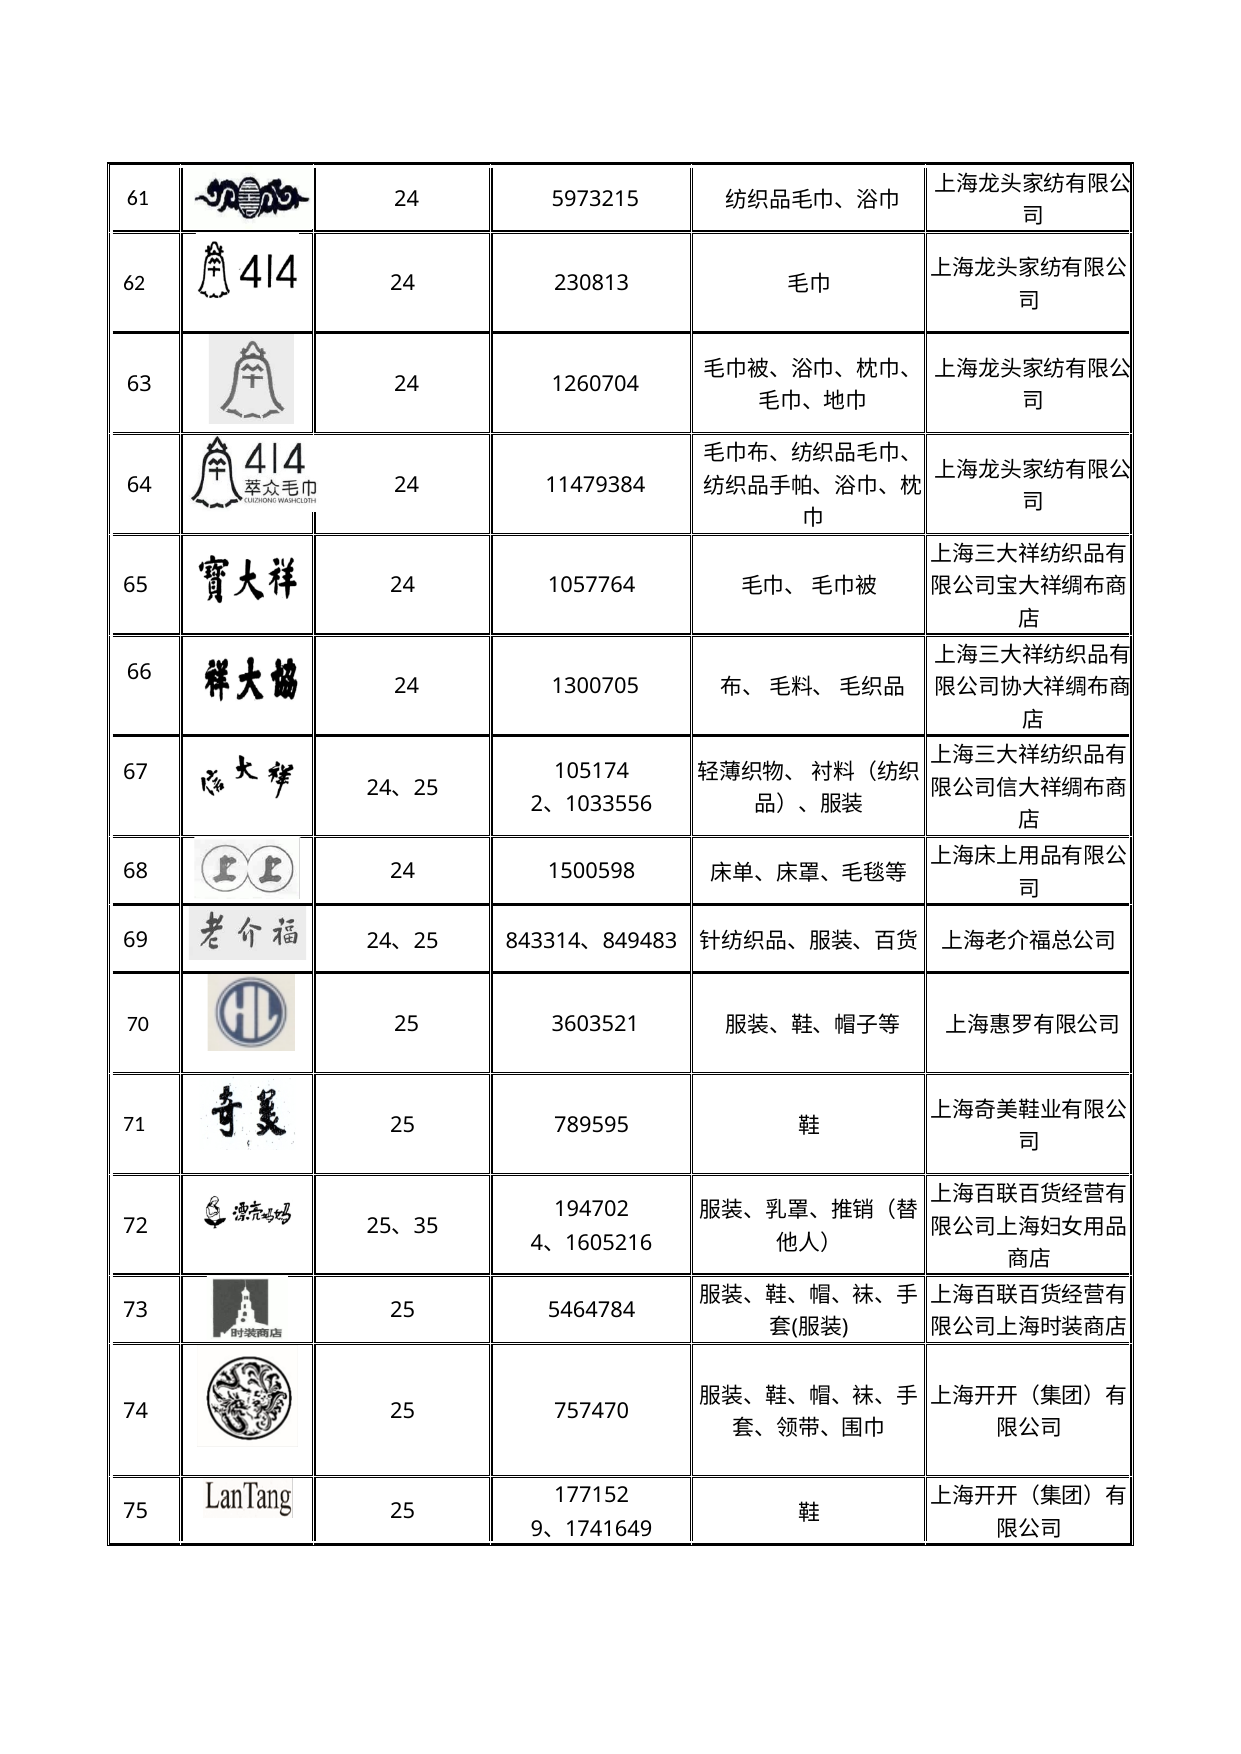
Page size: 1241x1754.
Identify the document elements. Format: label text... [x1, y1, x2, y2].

table_cell 24 [316, 334, 489, 432]
table_cell 床单、床罩、毛毯等 [693, 838, 924, 903]
table_cell [108, 1475, 181, 1543]
table_cell 鞋 [693, 1075, 924, 1172]
table_cell [183, 1176, 312, 1273]
table_cell 毛巾 [693, 234, 924, 331]
table_cell 鞋 [692, 1478, 926, 1543]
table_cell 上海龙头家纺有限公司 [926, 432, 1132, 532]
picture [208, 334, 294, 424]
picture [194, 837, 301, 899]
table_cell 24 [316, 435, 489, 532]
table_cell 1260704 [493, 334, 690, 432]
table_cell 1947024、1605216 [493, 1176, 690, 1273]
table_cell 布、 毛料、 毛织品 [693, 637, 924, 734]
table_cell 1300705 [493, 637, 690, 734]
table_cell [183, 906, 312, 971]
table_cell 24、25 [316, 737, 489, 834]
table_cell 上海开开（集团）有限公司 [927, 1341, 1131, 1475]
table_cell 230813 [493, 234, 690, 331]
table_cell [110, 633, 179, 734]
table_cell 上海三大祥纺织品有限公司宝大祥绸布商店 [927, 533, 1131, 633]
table_cell 上海老介福总公司 [927, 903, 1132, 971]
picture [207, 974, 295, 1051]
picture [199, 1075, 296, 1150]
table_cell [183, 637, 312, 734]
table_cell 轻薄织物、 衬料（纺织品）、服装 [693, 737, 924, 834]
table_cell 上海奇美鞋业有限公司 [926, 1072, 1132, 1172]
table_cell [108, 1072, 181, 1172]
picture [188, 435, 319, 512]
table_cell 789595 [493, 1075, 690, 1172]
table_cell 24 [316, 234, 489, 331]
table_cell [110, 1273, 179, 1341]
table_cell [181, 165, 312, 230]
table_cell 1500598 [493, 838, 690, 903]
table_cell 24、25 [316, 906, 489, 971]
table_cell 24 [316, 838, 489, 903]
table_cell 24 [316, 536, 489, 633]
table_cell 1051742、1033556 [493, 737, 690, 834]
table_cell 843314、849483 [493, 906, 690, 971]
table_cell 上海龙头家纺有限公司 [927, 331, 1130, 432]
table_cell 5973215 [491, 165, 692, 230]
table_cell [110, 533, 179, 633]
table_cell 25 [316, 1277, 489, 1341]
table_cell 25 [314, 1475, 491, 1543]
table_cell [110, 835, 179, 903]
table_cell 5464784 [493, 1277, 690, 1341]
picture [195, 233, 299, 300]
table_cell [183, 1345, 312, 1475]
table_cell [110, 164, 181, 230]
picture [198, 753, 297, 802]
picture [202, 1477, 293, 1520]
table_cell 服装、鞋、帽、袜、手套(服装) [693, 1277, 924, 1341]
table_cell 24 [316, 637, 489, 734]
table_cell [183, 1277, 312, 1341]
table_cell 毛巾布、纺织品毛巾、纺织品手帕、浴巾、枕巾 [693, 435, 924, 532]
table_cell [183, 435, 312, 532]
table_cell 上海床上用品有限公司 [927, 835, 1131, 903]
table_cell 上海龙头家纺有限公司 [927, 230, 1131, 331]
picture [206, 1276, 288, 1340]
table_cell [183, 536, 312, 633]
table_cell 针纺织品、服装、百货 [693, 906, 924, 971]
table_cell [183, 334, 312, 432]
picture [202, 1192, 293, 1232]
table_cell 服装、乳罩、推销（替他人） [693, 1176, 924, 1273]
table_cell [110, 230, 179, 331]
table_cell [110, 971, 179, 1072]
table_cell 毛巾被、浴巾、枕巾、毛巾、地巾 [693, 334, 924, 432]
table_cell 上海龙头家纺有限公司 [926, 165, 1130, 230]
table_cell 25 [316, 1345, 489, 1475]
table_cell 毛巾、 毛巾被 [693, 536, 924, 633]
table_cell 纺织品毛巾、浴巾 [692, 165, 926, 230]
table_cell 服装、鞋、帽、袜、手套、领带、围巾 [693, 1345, 924, 1475]
table_cell 上海三大祥纺织品有限公司信大祥绸布商店 [927, 734, 1130, 834]
table_cell 25 [316, 974, 489, 1072]
table_cell [183, 234, 312, 331]
table_cell [108, 903, 179, 971]
table_cell 25、35 [316, 1176, 489, 1273]
table_cell [110, 331, 179, 432]
table_cell [183, 838, 312, 903]
picture [188, 165, 314, 229]
table_cell 11479384 [493, 435, 690, 532]
table_cell 上海惠罗有限公司 [927, 971, 1130, 1072]
table_cell [183, 737, 312, 834]
table_cell 757470 [493, 1345, 690, 1475]
table_cell [110, 1341, 179, 1475]
table_cell 3603521 [493, 974, 690, 1072]
picture [195, 551, 299, 605]
table_cell 25 [316, 1075, 489, 1172]
table_cell [181, 1475, 314, 1543]
table_cell [110, 734, 179, 834]
table_cell [183, 974, 312, 1072]
table_cell 1771529、1741649 [491, 1478, 692, 1543]
table_cell 上海开开（集团）有限公司 [926, 1475, 1132, 1543]
table_cell 24 [314, 164, 491, 230]
table_cell 服装、鞋、帽子等 [693, 974, 924, 1072]
table_cell [110, 1173, 179, 1273]
table_cell [183, 1075, 312, 1172]
picture [201, 652, 301, 706]
table_cell 上海三大祥纺织品有限公司协大祥绸布商店 [927, 633, 1131, 734]
table_cell 上海百联百货经营有限公司上海时装商店 [927, 1273, 1131, 1341]
picture [188, 906, 307, 960]
picture [196, 1344, 299, 1448]
table_cell 1057764 [493, 536, 690, 633]
table_cell 上海百联百货经营有限公司上海妇女用品商店 [927, 1173, 1131, 1273]
table_cell [108, 432, 181, 532]
